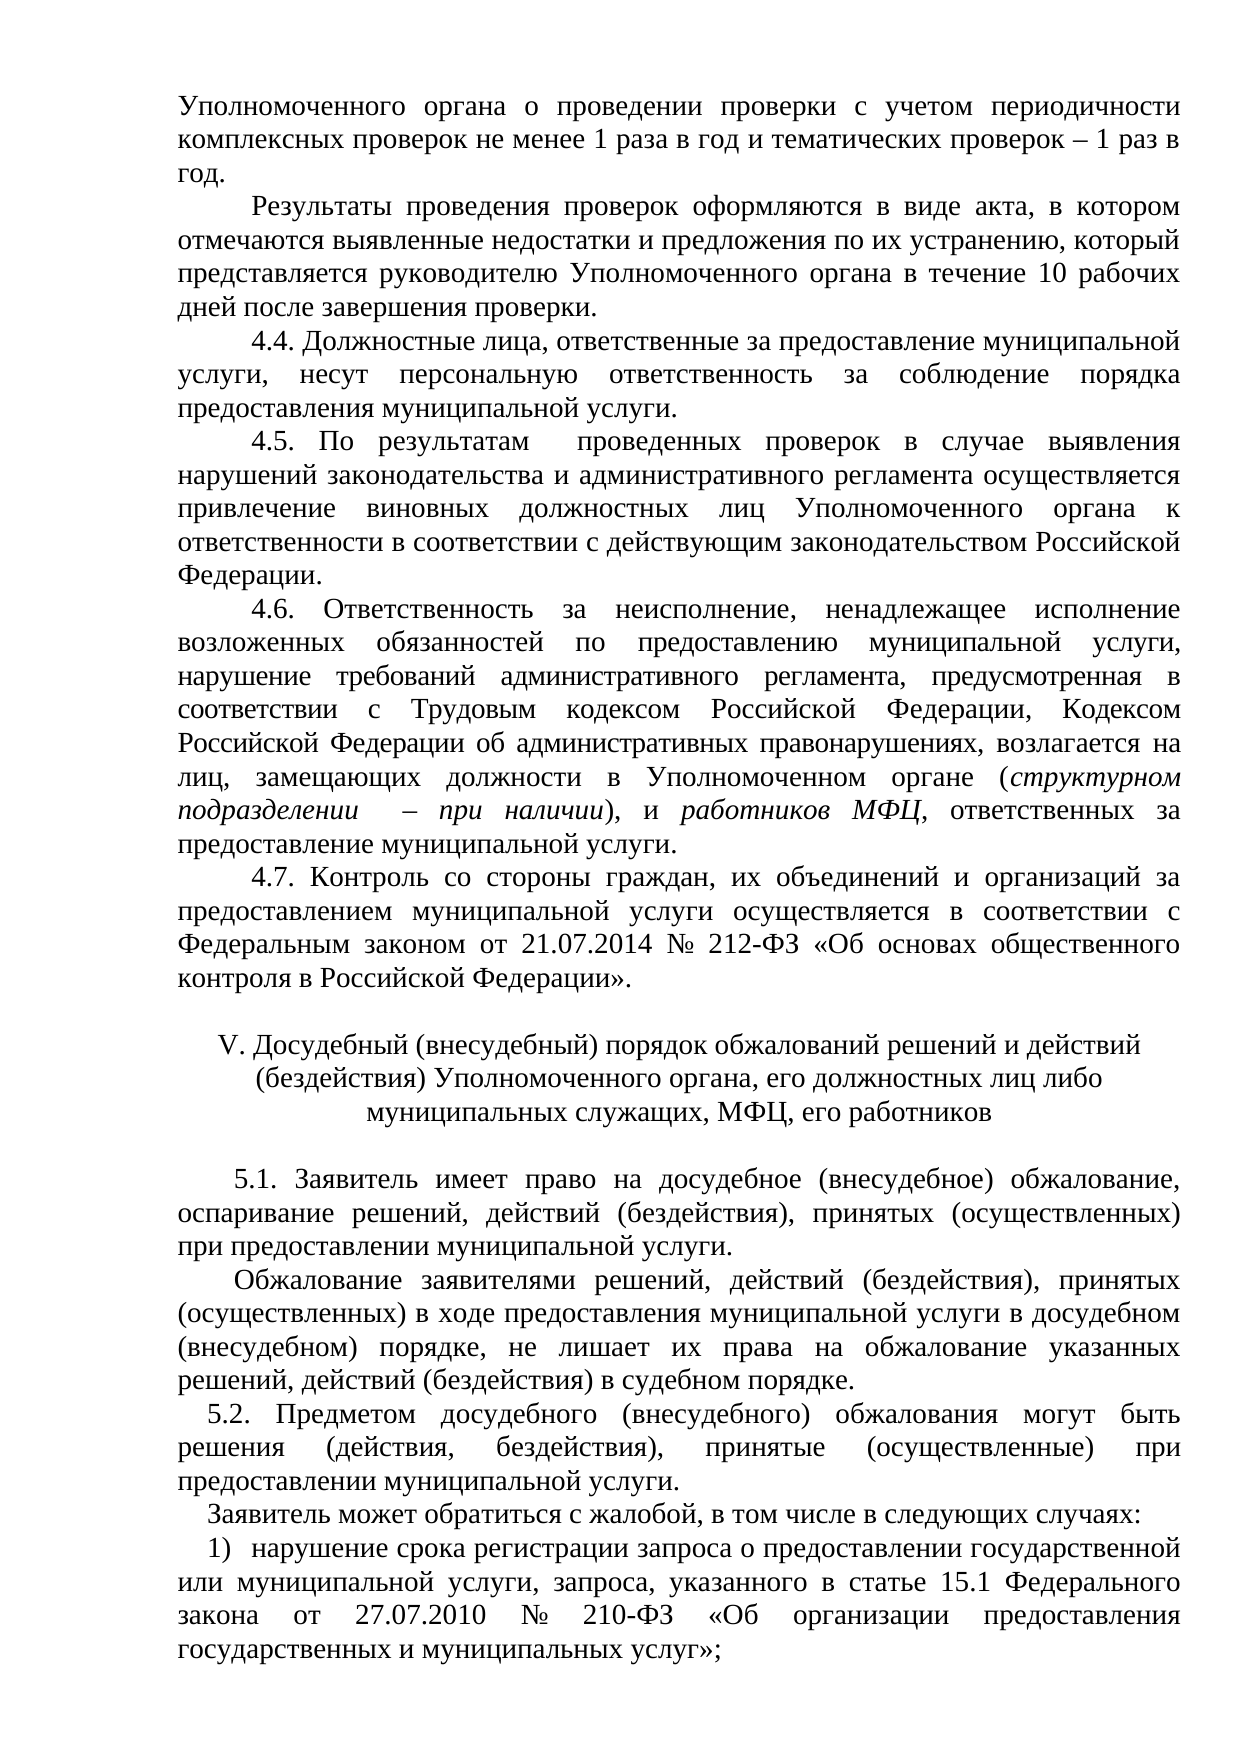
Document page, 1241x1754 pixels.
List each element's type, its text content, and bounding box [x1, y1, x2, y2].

text Результаты проведения проверок оформляются в виде акта, в котором отмечаются выявленные недостатки и предложения по их устранению, который представляется руководителю Уполномоченного органа в течение 10 рабочих дней после завершения проверки. [177, 188, 1181, 323]
text 4.7. Контроль со стороны граждан, их объединений и организаций за предоставлением муниципальной услуги осуществляется в соответствии с Федеральным законом от 21.07.2014 № 212-ФЗ «Об основах общественного контроля в Российской Федерации». [177, 859, 1181, 993]
text V. Досудебный (внесудебный) порядок обжалований решений и действий (бездействия) Уполномоченного органа, его должностных лиц либо муниципальных служащих, МФЦ, его работников [177, 1027, 1181, 1128]
text 4.4. Должностные лица, ответственные за предоставление муниципальной услуги, несут персональную ответственность за соблюдение порядка предоставления муниципальной услуги. [177, 323, 1181, 423]
text 4.6. Ответственность за неисполнение, ненадлежащее исполнение возложенных обязанностей по предоставлению муниципальной услуги, нарушение требований административного регламента, предусмотренная в соответствии с Трудовым кодексом Российской Федерации, Кодексом Российской Федерации об административных правонарушениях, возлагается на лиц, замещающих должности в Уполномоченном органе (структурном подразделении – при наличии), и работников МФЦ, ответственных за предоставление муниципальной услуги. [177, 591, 1181, 859]
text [177, 88, 1181, 188]
text 5.1. Заявитель имеет право на досудебное (внесудебное) обжалование, оспаривание решений, действий (бездействия), принятых (осуществленных) при предоставлении муниципальной услуги. [177, 1161, 1181, 1262]
text Обжалование заявителями решений, действий (бездействия), принятых (осуществленных) в ходе предоставления муниципальной услуги в досудебном (внесудебном) порядке, не лишает их права на обжалование указанных решений, действий (бездействия) в судебном порядке. [177, 1262, 1181, 1396]
text Заявитель может обратиться с жалобой, в том числе в следующих случаях: [177, 1497, 1182, 1530]
text 5.2. Предметом досудебного (внесудебного) обжалования могут быть решения (действия, бездействия), принятые (осуществленные) при предоставлении муниципальной услуги. [177, 1396, 1182, 1497]
text 4.5. По результатам проведенных проверок в случае выявления нарушений законодательства и административного регламента осуществляется привлечение виновных должностных лиц Уполномоченного органа к ответственности в соответствии с действующим законодательством Российской Федерации. [177, 423, 1181, 591]
text 1) нарушение срока регистрации запроса о предоставлении государственной или муниципальной услуги, запроса, указанного в статье 15.1 Федерального закона от 27.07.2010 № 210-ФЗ «Об организации предоставления государственных и муниципальных услуг»; [177, 1530, 1182, 1664]
